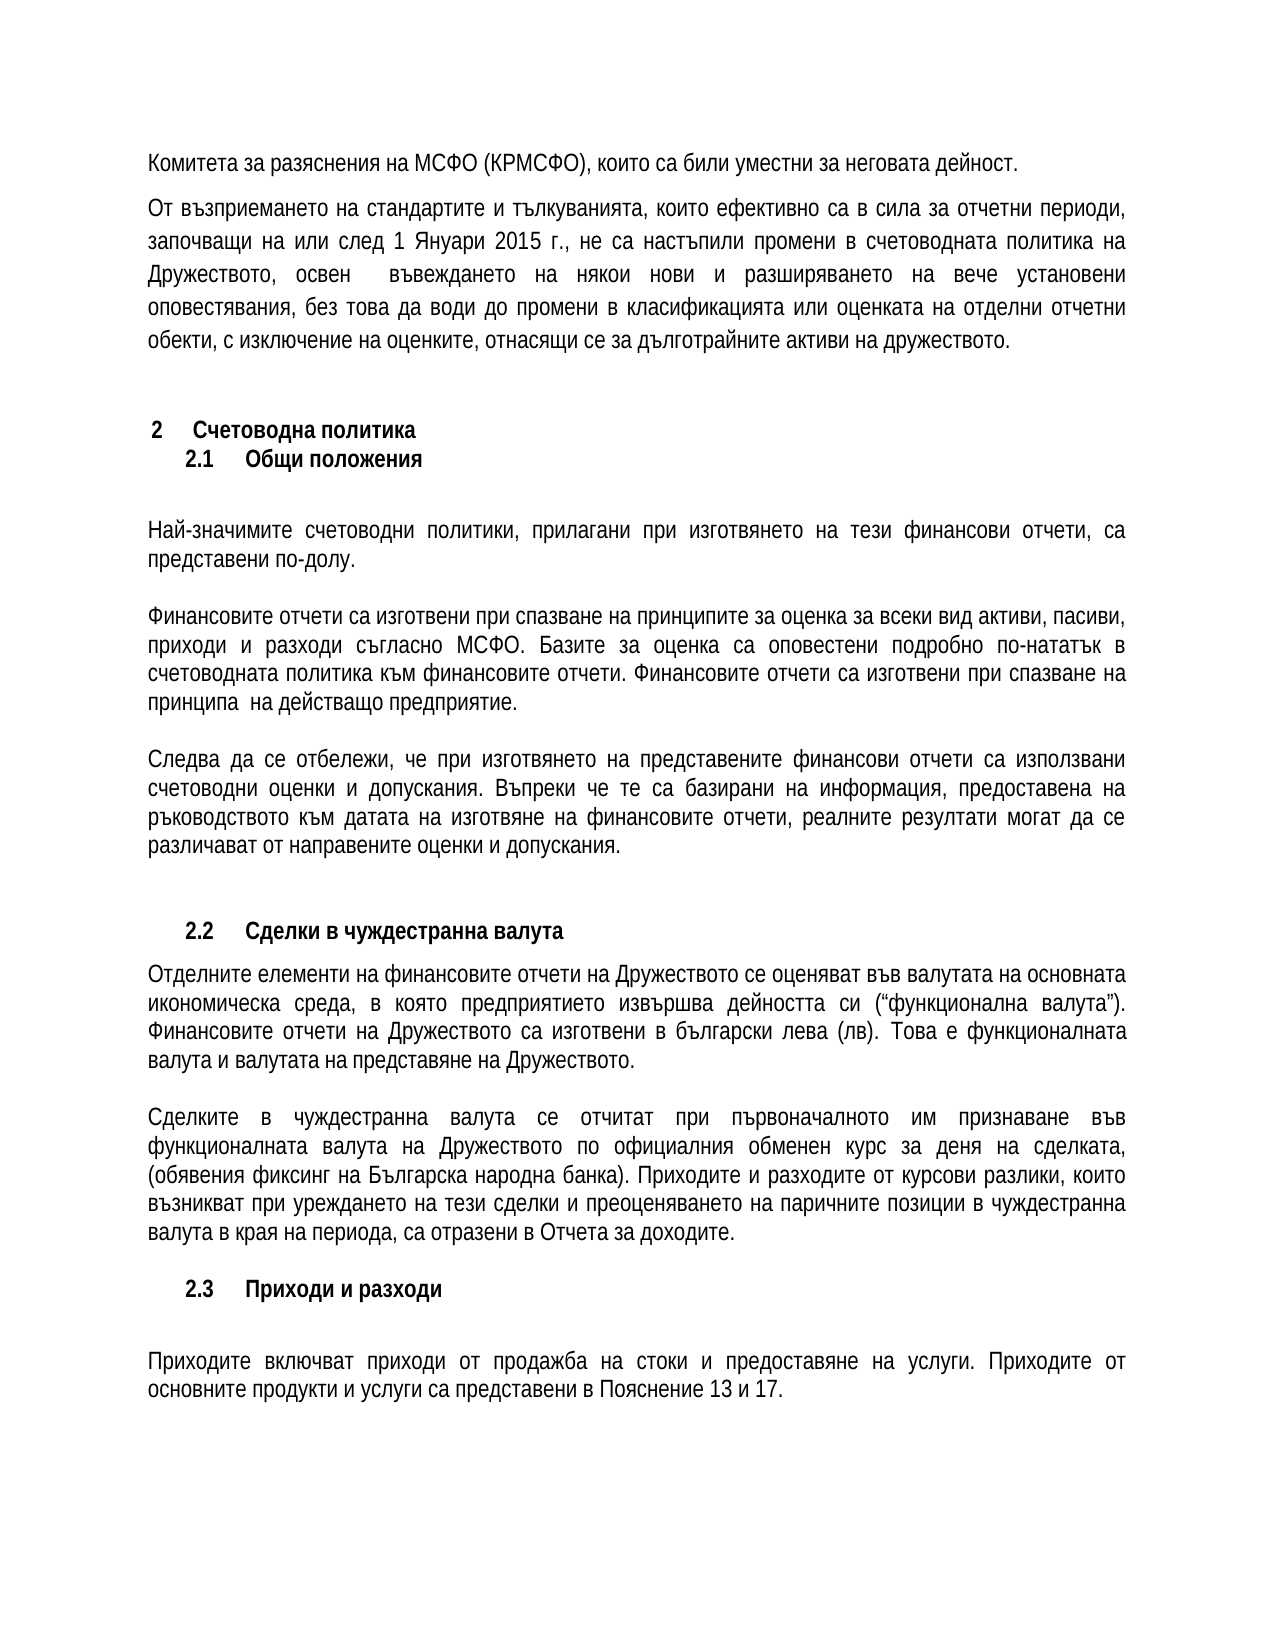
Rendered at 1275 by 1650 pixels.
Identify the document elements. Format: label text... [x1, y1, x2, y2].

text Най-значимите счетоводни политики, прилагани при изготвянето на тези финансови отчети, са представени по-долу. [148, 515, 1127, 572]
text Приходите включват приходи от продажба на стоки и предоставяне на услуги. Приходите от основните продукти и услуги са представени в Пояснение 13 и 17. [148, 1346, 1127, 1403]
list Счетоводна политика [151, 415, 1127, 443]
text От възприемането на стандартите и тълкуванията, които ефективно са в сила за отчетни периоди, започващи на или след 1 Януари 2015 г., не са настъпили промени в счетоводната политика на Дружеството, освен въвеждането на някои нови и разширяването на вече установени оповестявания, без това да води до промени в класификацията или оценката на отделни отчетни обекти, с изключение на оценките, отнасящи се за дълготрайните активи на дружеството. [148, 193, 1127, 353]
text Следва да се отбележи, че при изготвянето на представените финансови отчети са използвани счетоводни оценки и допускания. Въпреки че те са базирани на информация, предоставена на ръководството към датата на изготвяне на финансовите отчети, реалните резултати могат да се различават от направените оценки и допускания. [148, 744, 1127, 859]
text Отделните елементи на финансовите отчети на Дружеството се оценяват във валутата на основната икономическа среда, в която предприятието извършва дейността си (“функционална валута”). Финансовите отчети на Дружеството са изготвени в български лева (лв). Това е функционалната валута и валутата на представяне на Дружеството. [148, 959, 1127, 1074]
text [148, 148, 1127, 176]
list Сделки в чуждестранна валута [185, 916, 1127, 945]
list Общи положения [185, 443, 1127, 472]
text Финансовите отчети са изготвени при спазване на принципите за оценка за всеки вид активи, пасиви, приходи и разходи съгласно МСФО. Базите за оценка са оповестени подробно по-нататък в счетоводната политика към финансовите отчети. Финансовите отчети са изготвени при спазване на принципа на действащо предприятие. [148, 601, 1127, 716]
text Сделките в чуждестранна валута се отчитат при първоначалното им признаване във функционалната валута на Дружеството по официалния обменен курс за деня на сделката, (обявения фиксинг на Българска народна банка). Приходите и разходите от курсови разлики, които възникват при уреждането на тези сделки и преоценяването на паричните позиции в чуждестранна валута в края на периода, са отразени в Отчета за доходите. [148, 1102, 1127, 1246]
list Приходи и разходи [185, 1274, 1127, 1303]
